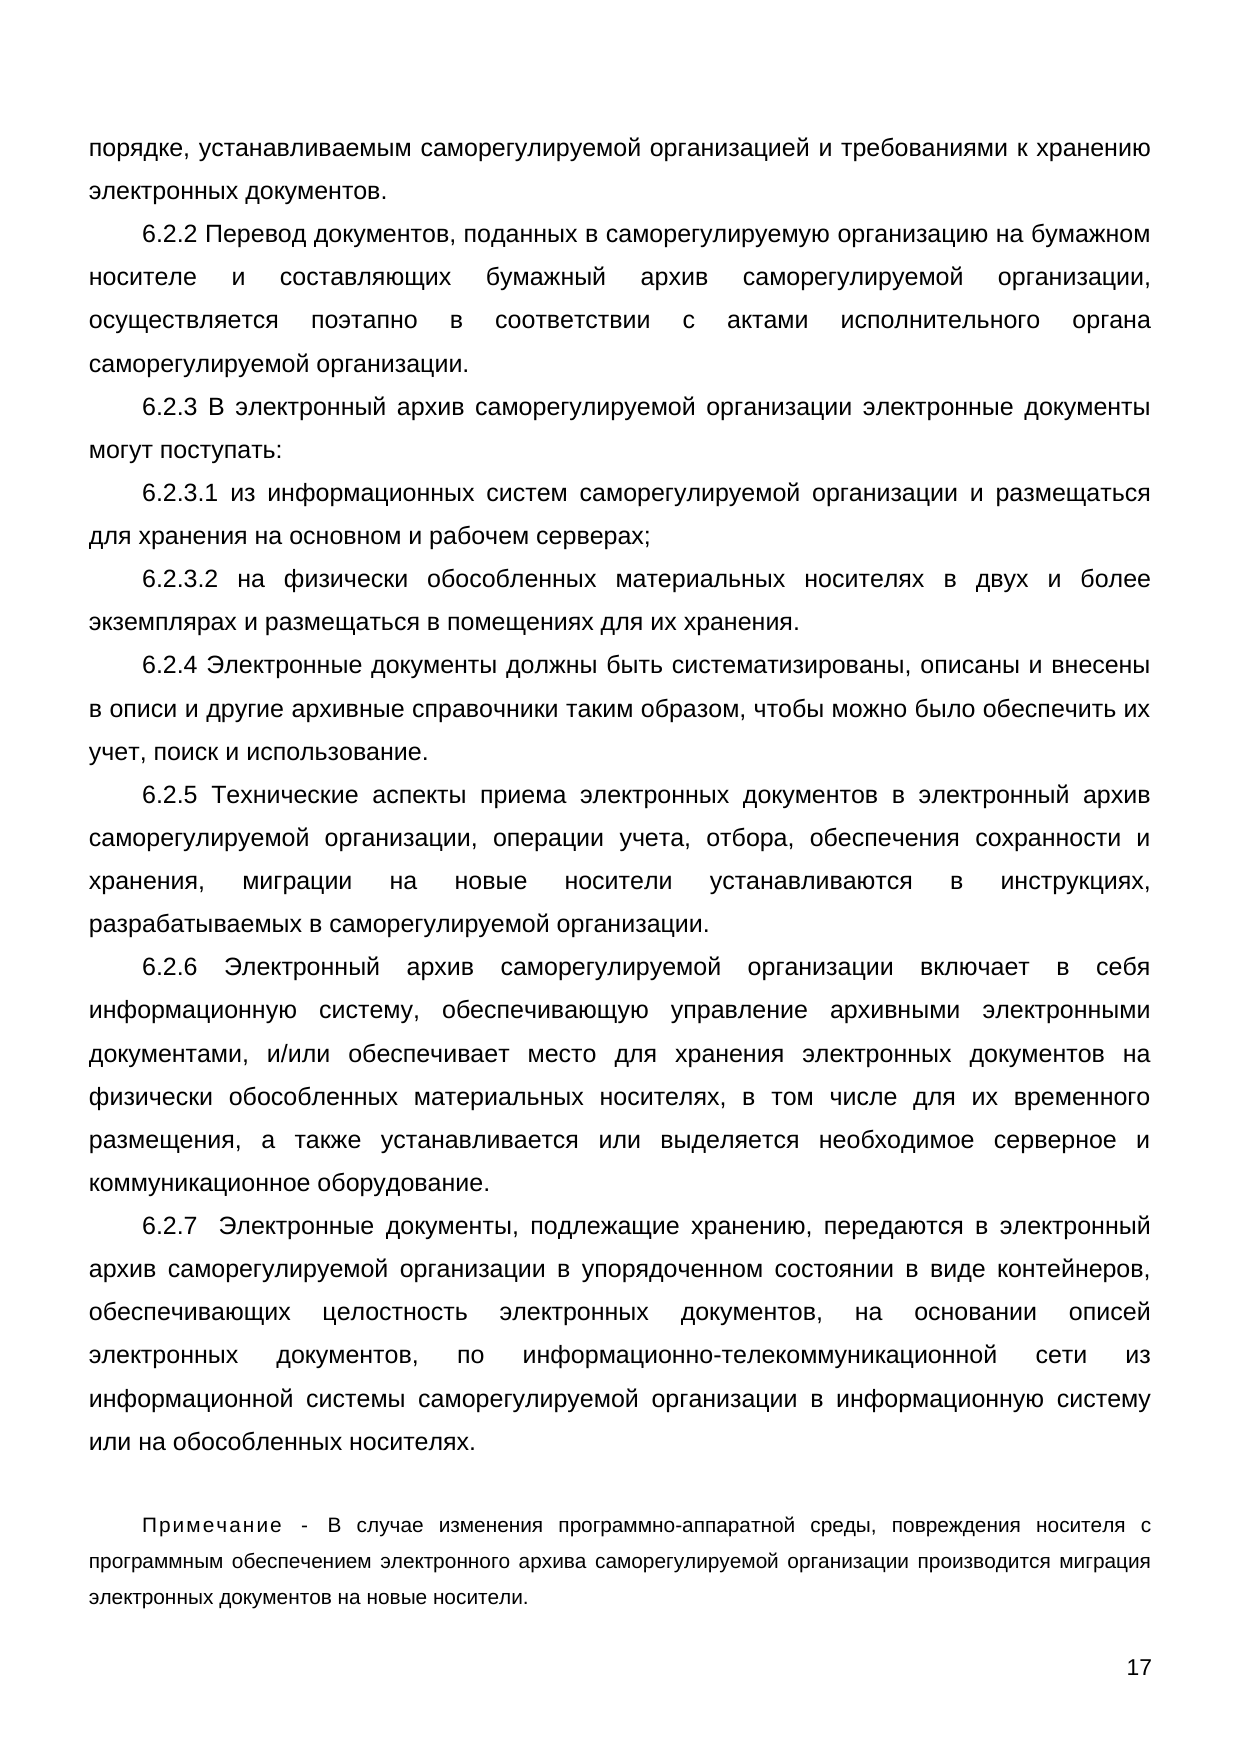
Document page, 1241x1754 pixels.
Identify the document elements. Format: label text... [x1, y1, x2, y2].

list Примечание - В случае изменения программно-аппаратной среды, повреждения носителя с программным обеспечением электронного архива саморегулируемой организации производится миграция электронных документов на новые носители. [89, 1513, 1152, 1609]
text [89, 133, 1152, 205]
text 6.2.3.2 на физически обособленных материальных носителях в двух и более экземплярах и размещаться в помещениях для их хранения. [89, 564, 1152, 636]
text 6.2.2 Перевод документов, поданных в саморегулируемую организацию на бумажном носителе и составляющих бумажный архив саморегулируемой организации, осуществляется поэтапно в соответствии с актами исполнительного органа саморегулируемой организации. [89, 219, 1152, 377]
text 6.2.5 Технические аспекты приема электронных документов в электронный архив саморегулируемой организации, операции учета, отбора, обеспечения сохранности и хранения, миграции на новые носители устанавливаются в инструкциях, разрабатываемых в саморегулируемой организации. [89, 780, 1152, 938]
list Электронные документы, подлежащие хранению, передаются в электронный архив саморегулируемой организации в упорядоченном состоянии в виде контейнеров, обеспечивающих целостность электронных документов, на основании описей электронных документов, по информационно-телекоммуникационной сети из информационной системы саморегулируемой организации в информационную систему или на обособленных носителях. [89, 1211, 1152, 1455]
text 6.2.3.1 из информационных систем саморегулируемой организации и размещаться для хранения на основном и рабочем серверах; [89, 478, 1152, 550]
text 6.2.4 Электронные документы должны быть систематизированы, описаны и внесены в описи и другие архивные справочники таким образом, чтобы можно было обеспечить их учет, поиск и использование. [89, 650, 1152, 765]
text 6.2.6 Электронный архив саморегулируемой организации включает в себя информационную систему, обеспечивающую управление архивными электронными документами, и/или обеспечивает место для хранения электронных документов на физически обособленных материальных носителях, в том числе для их временного размещения, а также устанавливается или выделяется необходимое серверное и коммуникационное оборудование. [89, 952, 1152, 1197]
text 6.2.3 В электронный архив саморегулируемой организации электронные документы могут поступать: [89, 392, 1152, 463]
